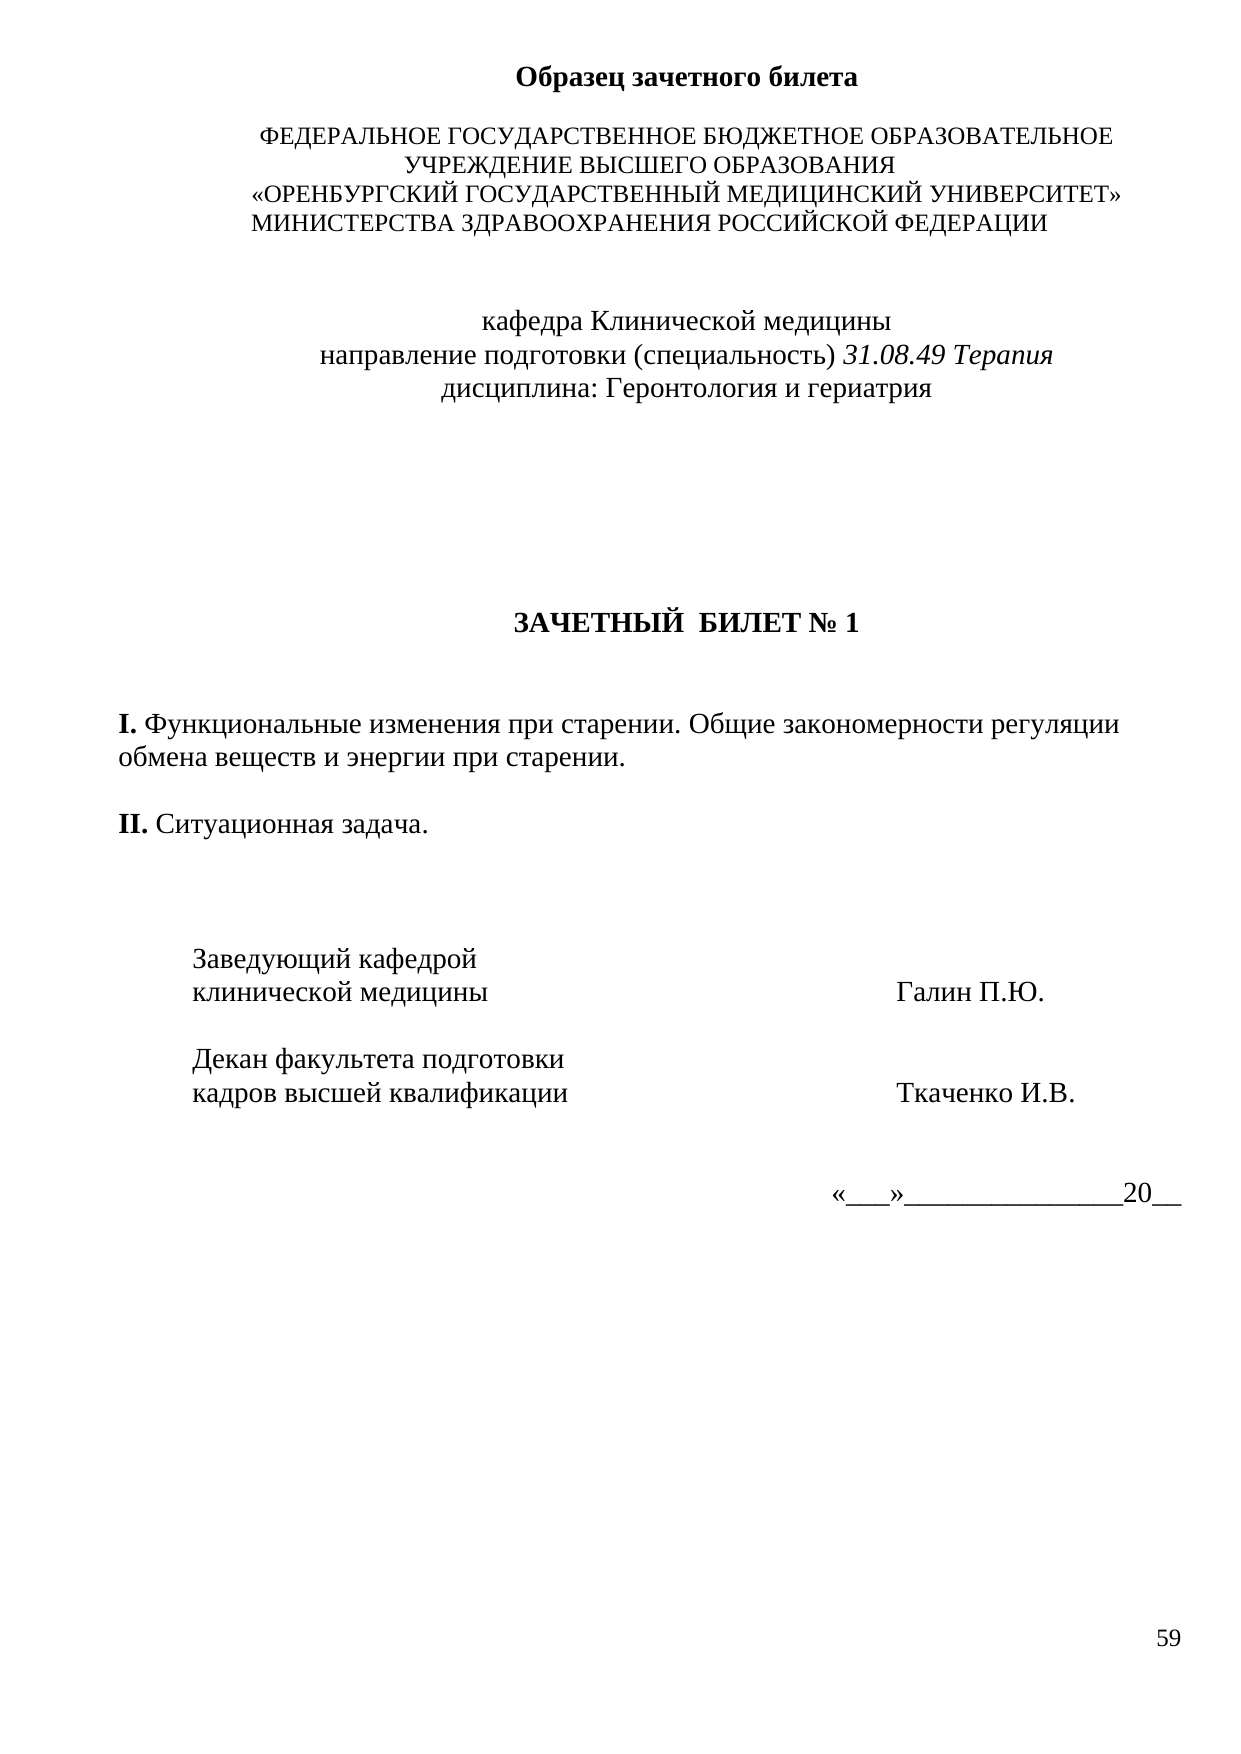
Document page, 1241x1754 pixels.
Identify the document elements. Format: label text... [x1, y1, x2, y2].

text Заведующий кафедрой [118, 941, 1181, 974]
text кафедра Клинической медицины [118, 303, 1181, 337]
text Декан факультета подготовки [118, 1041, 1181, 1075]
text «___»_______________20__ [118, 1176, 1181, 1209]
text ФЕДЕРАЛЬНОЕ ГОСУДАРСТВЕННОЕ БЮДЖЕТНОЕ ОБРАЗОВАТЕЛЬНОЕ УЧРЕЖДЕНИЕ ВЫСШЕГО ОБРАЗОВАНИЯ [118, 121, 1181, 179]
text II. Ситуационная задача. [118, 807, 1181, 840]
text I. Функциональные изменения при старении. Общие закономерности регуляции обмена веществ и энергии при старении. [118, 706, 1181, 773]
text дисциплина: Геронтология и гериатрия [118, 371, 1181, 404]
text кадров высшей квалификации Ткаченко И.В. [118, 1075, 1181, 1108]
text направление подготовки (специальность) 31.08.49 Терапия [118, 337, 1181, 371]
text «ОРЕНБУРГСКИЙ ГОСУДАРСТВЕННЫЙ МЕДИЦИНСКИЙ УНИВЕРСИТЕТ» МИНИСТЕРСТВА ЗДРАВООХРАНЕНИЯ РОССИЙСКОЙ ФЕДЕРАЦИИ [118, 179, 1181, 236]
list Образец зачетного билета [118, 59, 1181, 93]
text клинической медицины Галин П.Ю. [118, 974, 1181, 1008]
text ЗАЧЕТНЫЙ БИЛЕТ № 1 [118, 605, 1181, 639]
